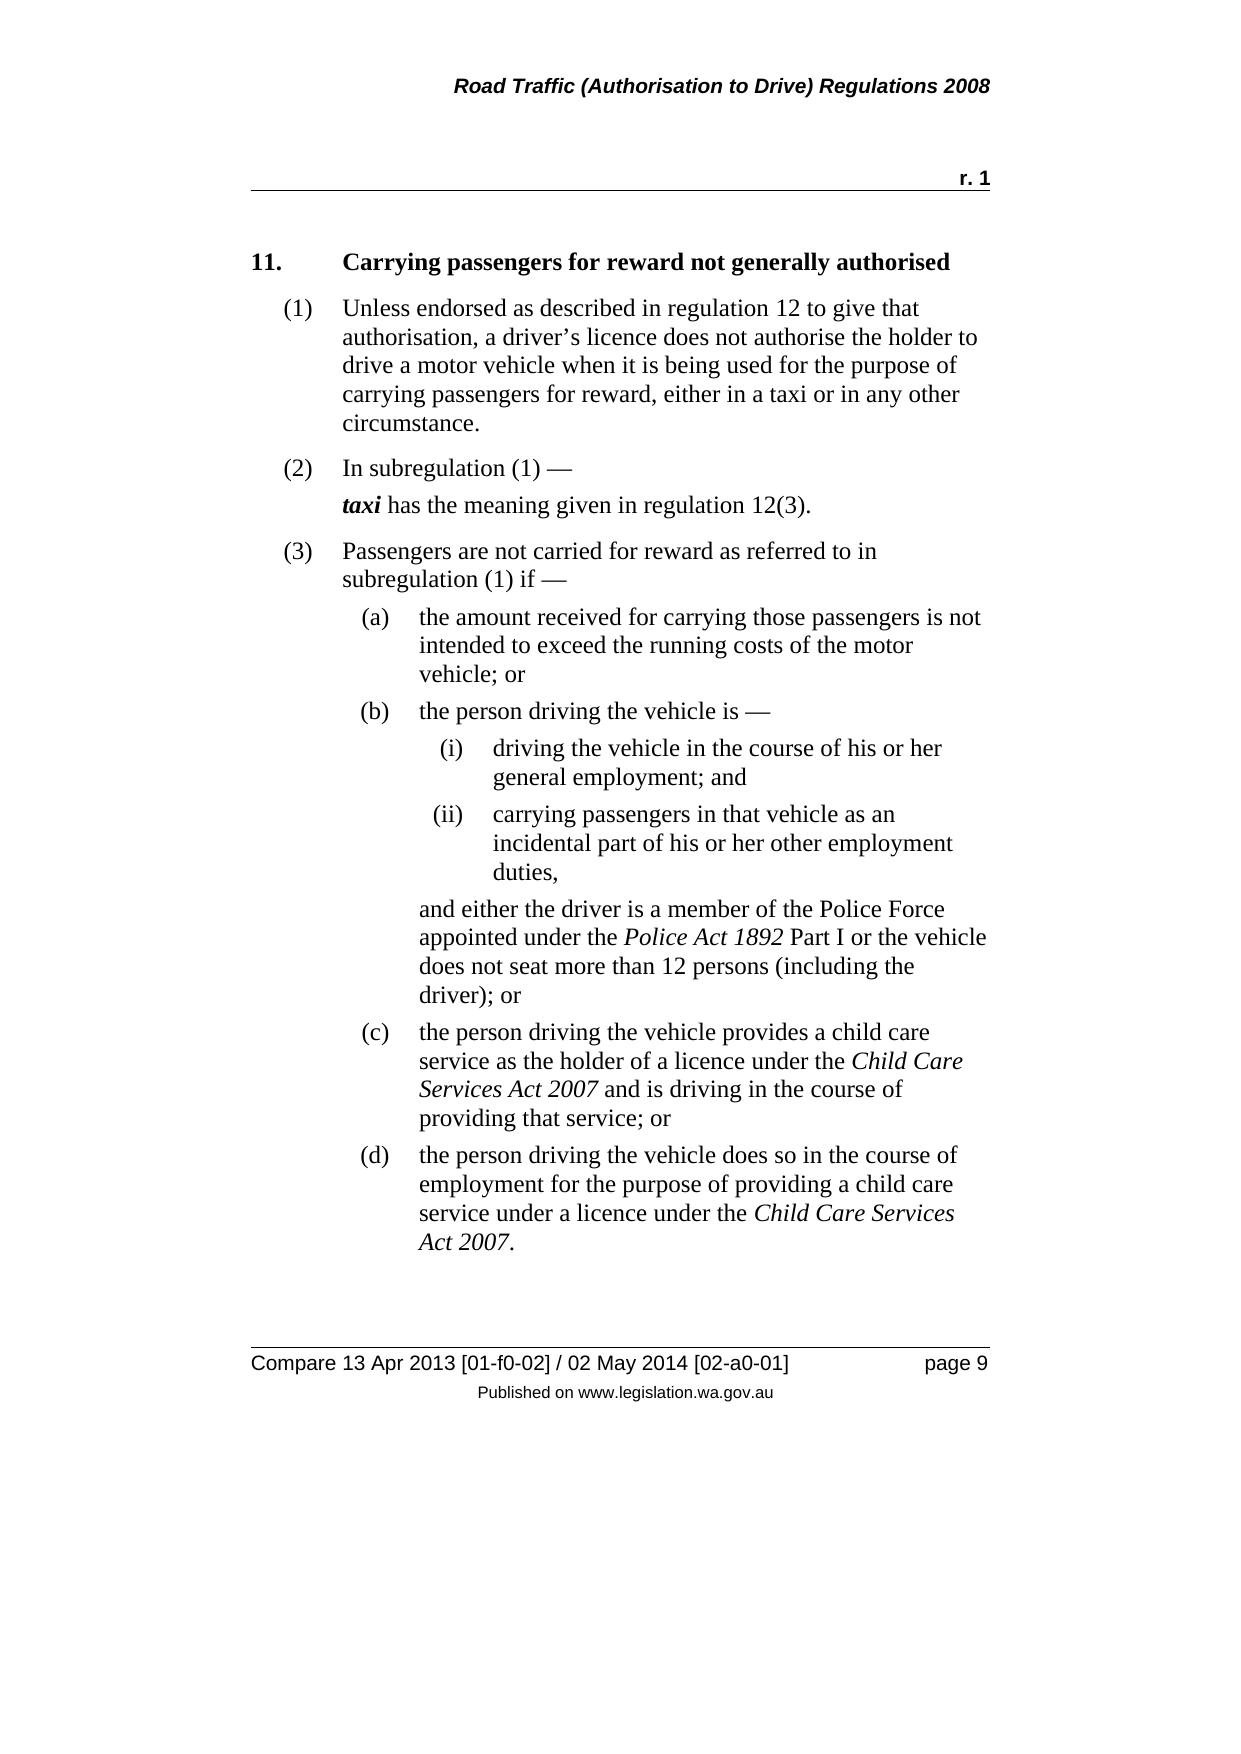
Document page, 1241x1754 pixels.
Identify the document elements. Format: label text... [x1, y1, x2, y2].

text (a) the amount received for carrying those passengers is not intended to exceed the running costs of the motor vehicle; or [251, 602, 990, 688]
subtitle 11. Carrying passengers for reward not generally authorised [251, 247, 990, 276]
text and either the driver is a member of the Police Force appointed under the Police Act 1892 Part I or the vehicle does not seat more than 12 persons (including the driver); or [251, 894, 990, 1009]
text taxi has the meaning given in regulation 12(3). [251, 490, 990, 519]
text (1) Unless endorsed as described in regulation 12 to give that authorisation, a driver’s licence does not authorise the holder to drive a motor vehicle when it is being used for the purpose of carrying passengers for reward, either in a taxi or in any other circumstance. [251, 293, 990, 437]
text (b) the person driving the vehicle is — [251, 696, 990, 725]
text (ii) carrying passengers in that vehicle as an incidental part of his or her other employment duties, [251, 799, 990, 885]
text (3) Passengers are not carried for reward as referred to in subregulation (1) if — [251, 536, 990, 593]
text (d) the person driving the vehicle does so in the course of employment for the purpose of providing a child care service under a licence under the Child Care Services Act 2007. [251, 1140, 990, 1255]
text (2) In subregulation (1) — [251, 453, 990, 482]
text (c) the person driving the vehicle provides a child care service as the holder of a licence under the Child Care Services Act 2007 and is driving in the course of providing that service; or [251, 1017, 990, 1132]
text (i) driving the vehicle in the course of his or her general employment; and [251, 733, 990, 791]
